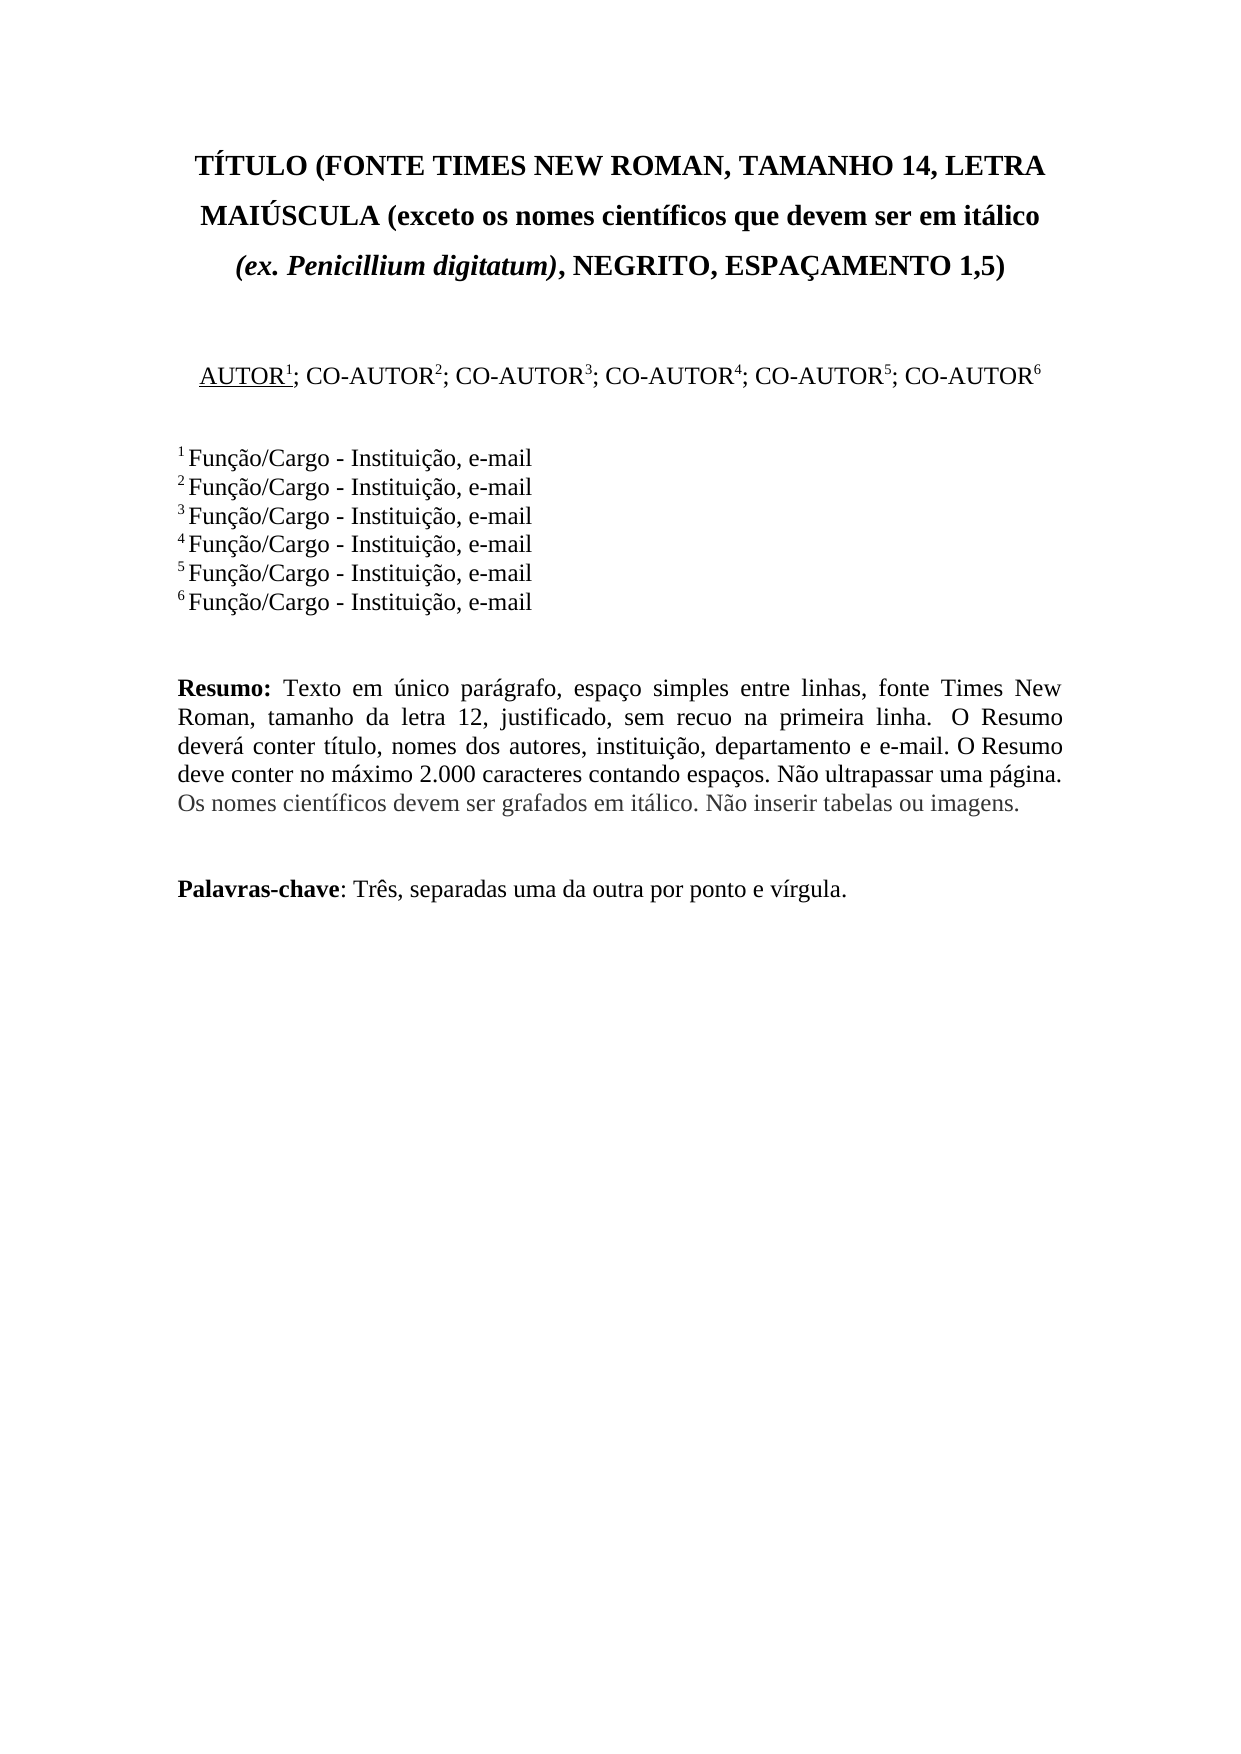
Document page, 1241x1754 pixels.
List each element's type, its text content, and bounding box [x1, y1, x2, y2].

text TÍTULO (FONTE TIMES NEW ROMAN, TAMANHO 14, LETRA MAIÚSCULA (exceto os nomes científicos que devem ser em itálico (ex. Penicillium digitatum), NEGRITO, ESPAÇAMENTO 1,5) [177, 148, 1063, 282]
text AUTOR1; CO-AUTOR2; CO-AUTOR3; CO-AUTOR4; CO-AUTOR5; CO-AUTOR6 [177, 361, 1063, 389]
text 2 Função/Cargo - Instituição, e-mail [177, 472, 1063, 501]
text 3 Função/Cargo - Instituição, e-mail [177, 501, 1063, 529]
text 1 Função/Cargo - Instituição, e-mail [177, 443, 1063, 472]
text 5 Função/Cargo - Instituição, e-mail [177, 558, 1063, 587]
text 4 Função/Cargo - Instituição, e-mail [177, 529, 1063, 558]
text 6 Função/Cargo - Instituição, e-mail [177, 587, 1063, 616]
text Palavras-chave: Três, separadas uma da outra por ponto e vírgula. [177, 874, 1063, 902]
text Resumo: Texto em único parágrafo, espaço simples entre linhas, fonte Times New Roman, tamanho da letra 12, justificado, sem recuo na primeira linha. O Resumo deverá conter título, nomes dos autores, instituição, departamento e e-mail. O Resumo deve conter no máximo 2.000 caracteres contando espaços. Não ultrapassar uma página. Os nomes científicos devem ser grafados em itálico. Não inserir tabelas ou imagens. [177, 673, 1063, 817]
